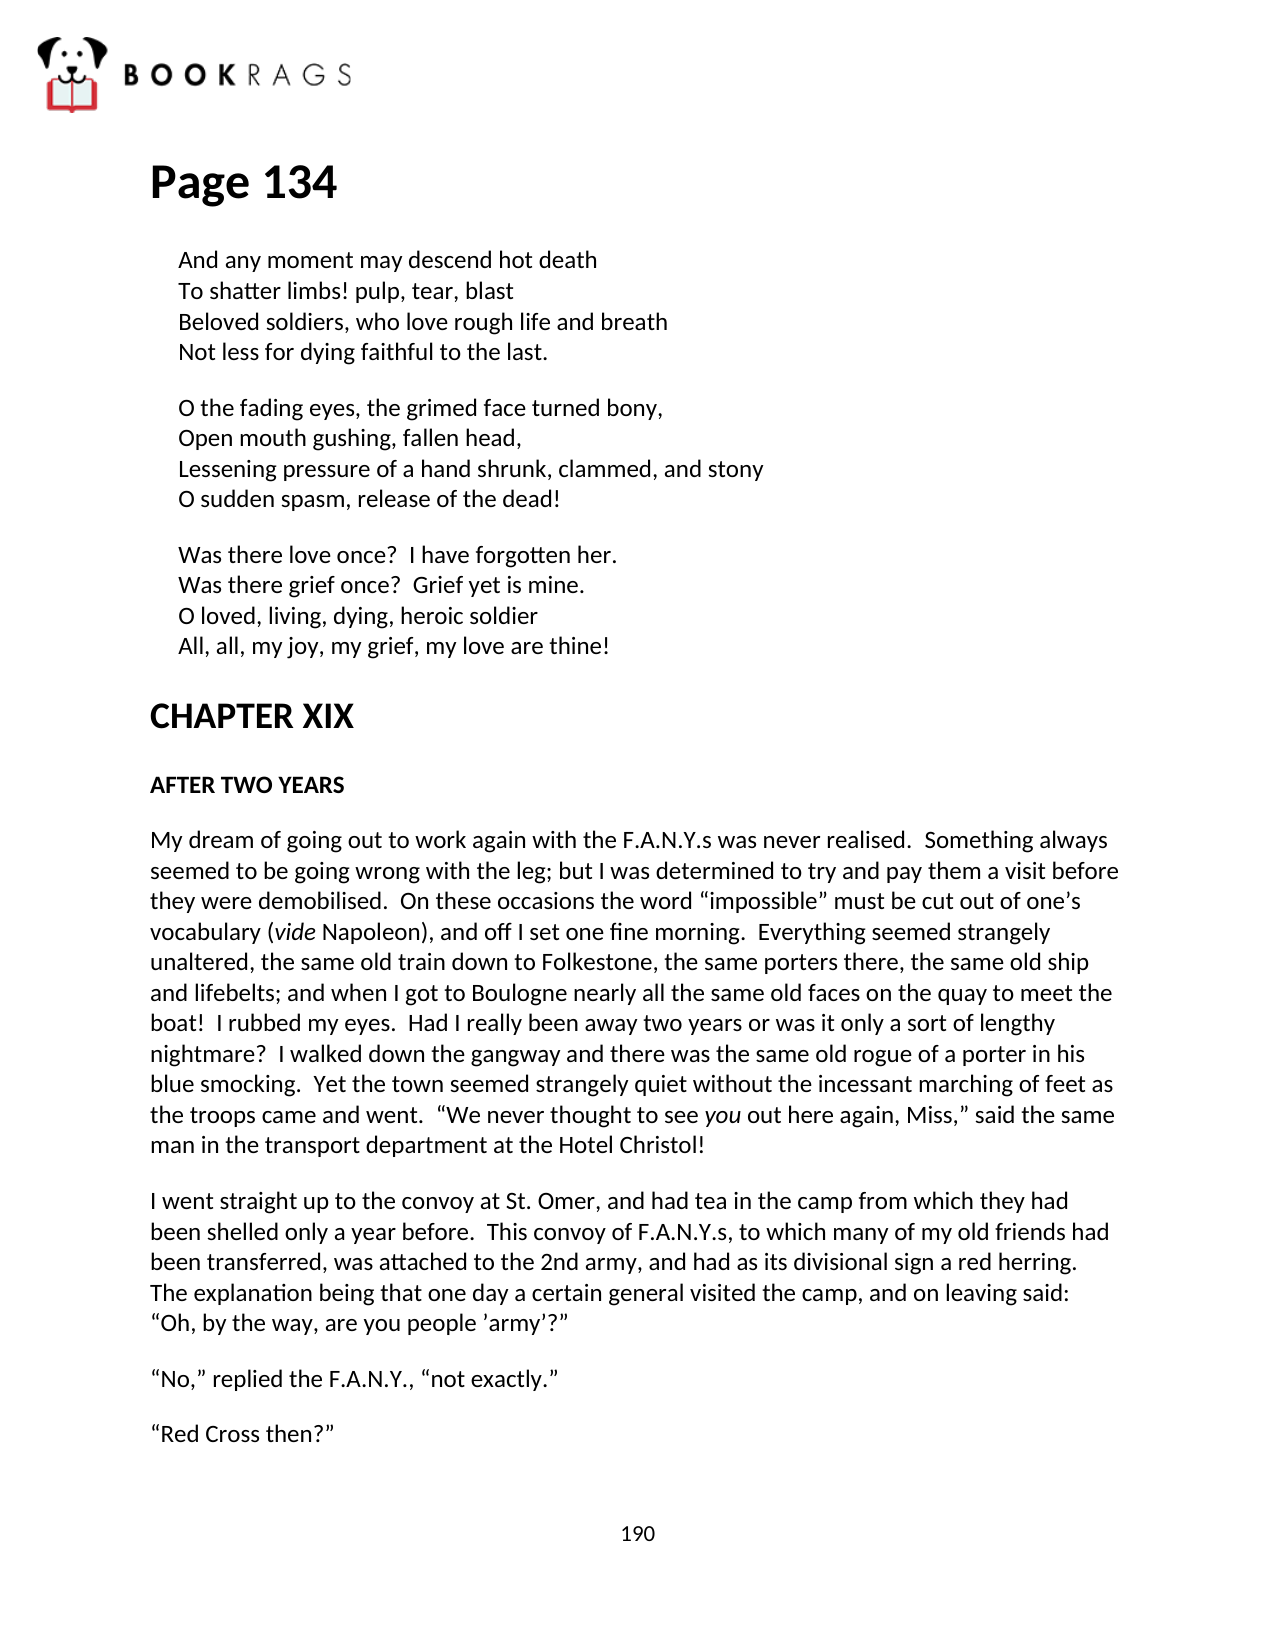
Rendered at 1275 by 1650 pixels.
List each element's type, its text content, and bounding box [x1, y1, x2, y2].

text Was there love once? I have forgotten her. Was there grief once? Grief yet is mine. O loved, living, dying, heroic soldier All, all, my joy, my grief, my love are thine! [150, 539, 1125, 661]
picture [37, 37, 351, 113]
text “Red Cross then?” [150, 1418, 1125, 1449]
text My dream of going out to work again with the F.A.N.Y.s was never realised. Something always seemed to be going wrong with the leg; but I was determined to try and pay them a visit before they were demobilised. On these occasions the word “impossible” must be cut out of one’s vocabulary (vide Napoleon), and off I set one fine morning. Everything seemed strangely unaltered, the same old train down to Folkestone, the same porters there, the same old ship and lifebelts; and when I got to Boulogne nearly all the same old faces on the quay to meet the boat! I rubbed my eyes. Had I really been away two years or was it only a sort of lengthy nightmare? I walked down the gangway and there was the same old rogue of a porter in his blue smocking. Yet the town seemed strangely quiet without the incessant marching of feet as the troops came and went. “We never thought to see you out here again, Miss,” said the same man in the transport department at the Hotel Christol! [150, 824, 1125, 1160]
text And any moment may descend hot death To shatter limbs! pulp, tear, blast Beloved soldiers, who love rough life and breath Not less for dying faithful to the last. [150, 244, 1125, 367]
text AFTER TWO YEARS [150, 769, 1125, 799]
text O the fading eyes, the grimed face turned bony, Open mouth gushing, fallen head, Lessening pressure of a hand shrunk, clammed, and stony O sudden spasm, release of the dead! [150, 392, 1125, 514]
text CHAPTER XIX [150, 692, 1125, 738]
text Page 134 [150, 150, 1125, 211]
text “No,” replied the F.A.N.Y., “not exactly.” [150, 1363, 1125, 1393]
text I went straight up to the convoy at St. Omer, and had tea in the camp from which they had been shelled only a year before. This convoy of F.A.N.Y.s, to which many of my old friends had been transferred, was attached to the 2nd army, and had as its divisional sign a red herring. The explanation being that one day a certain general visited the camp, and on leaving said: “Oh, by the way, are you people ’army’?” [150, 1185, 1125, 1338]
